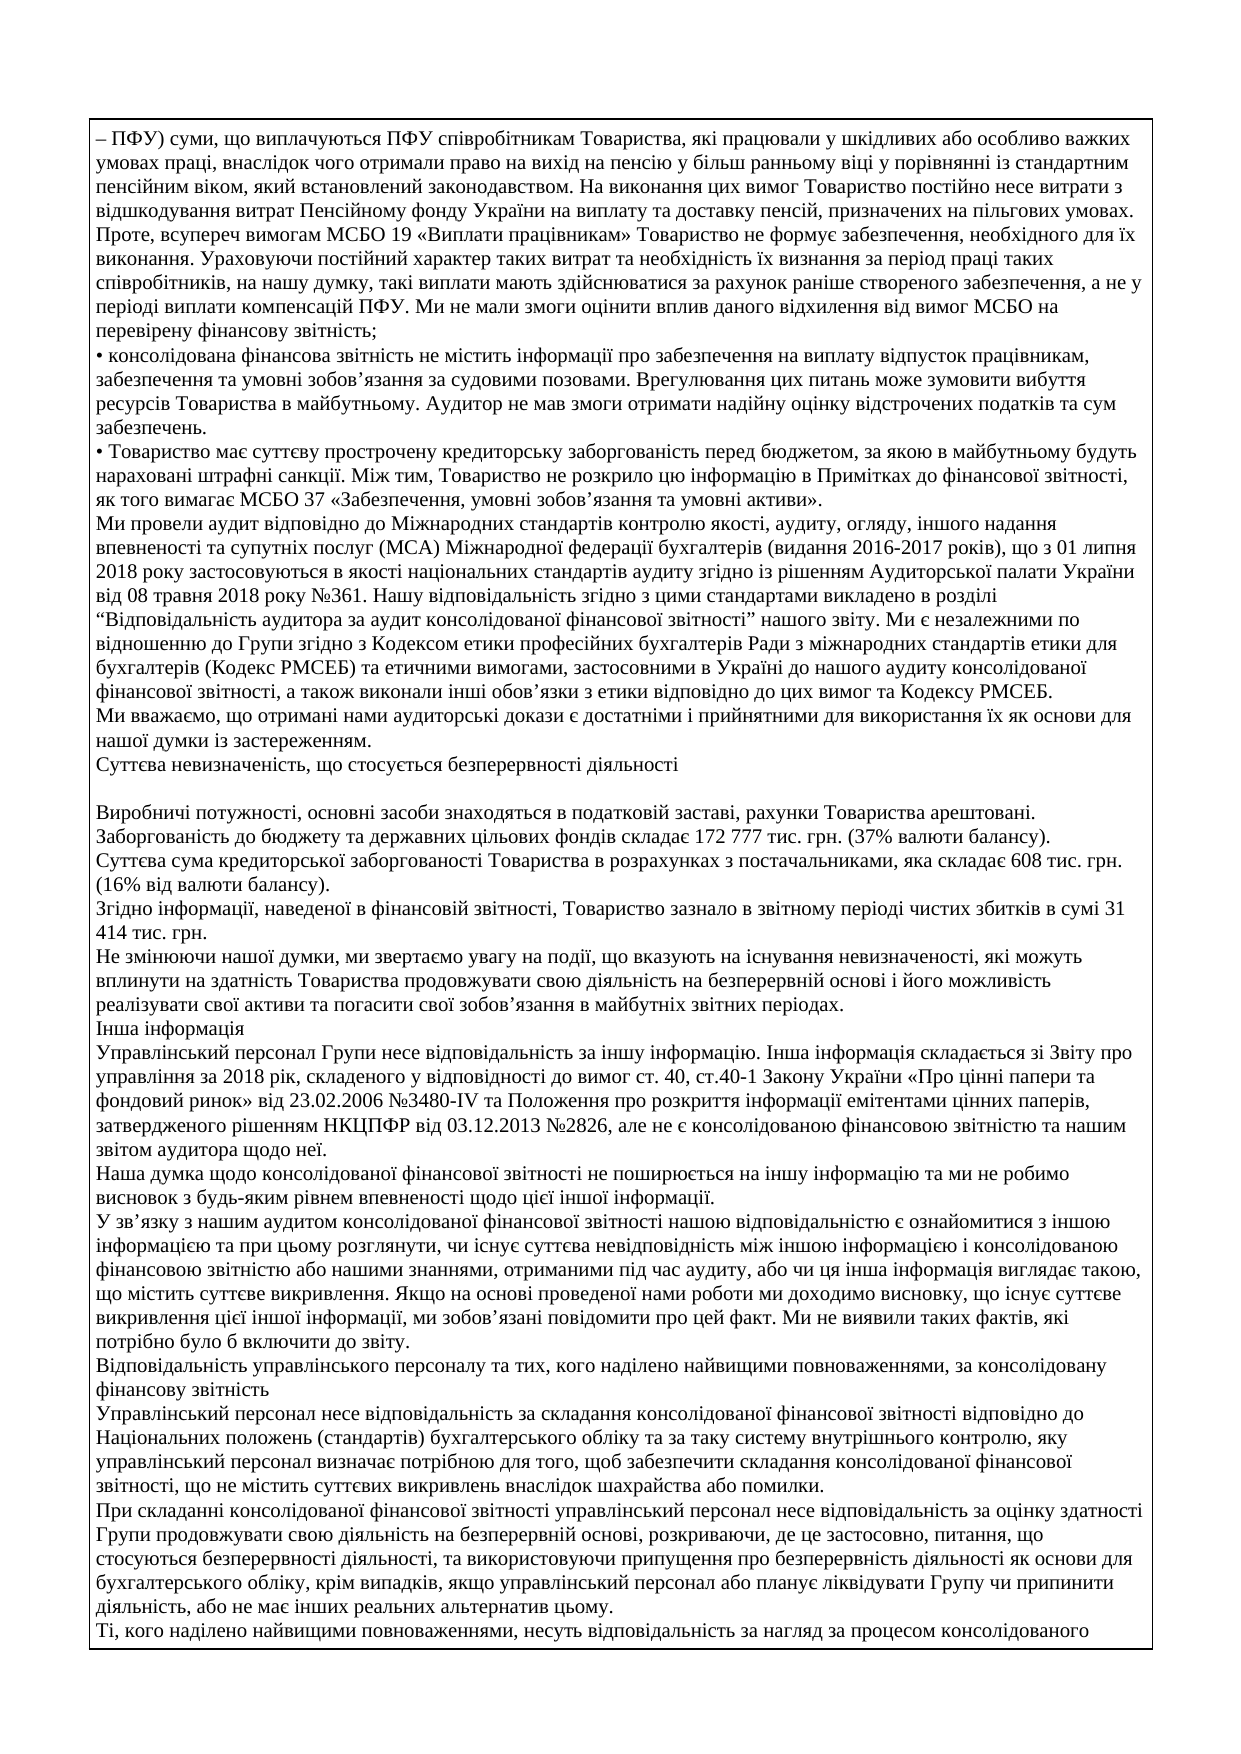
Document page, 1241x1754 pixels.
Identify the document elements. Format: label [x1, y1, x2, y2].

table_cell [90, 120, 1152, 1648]
